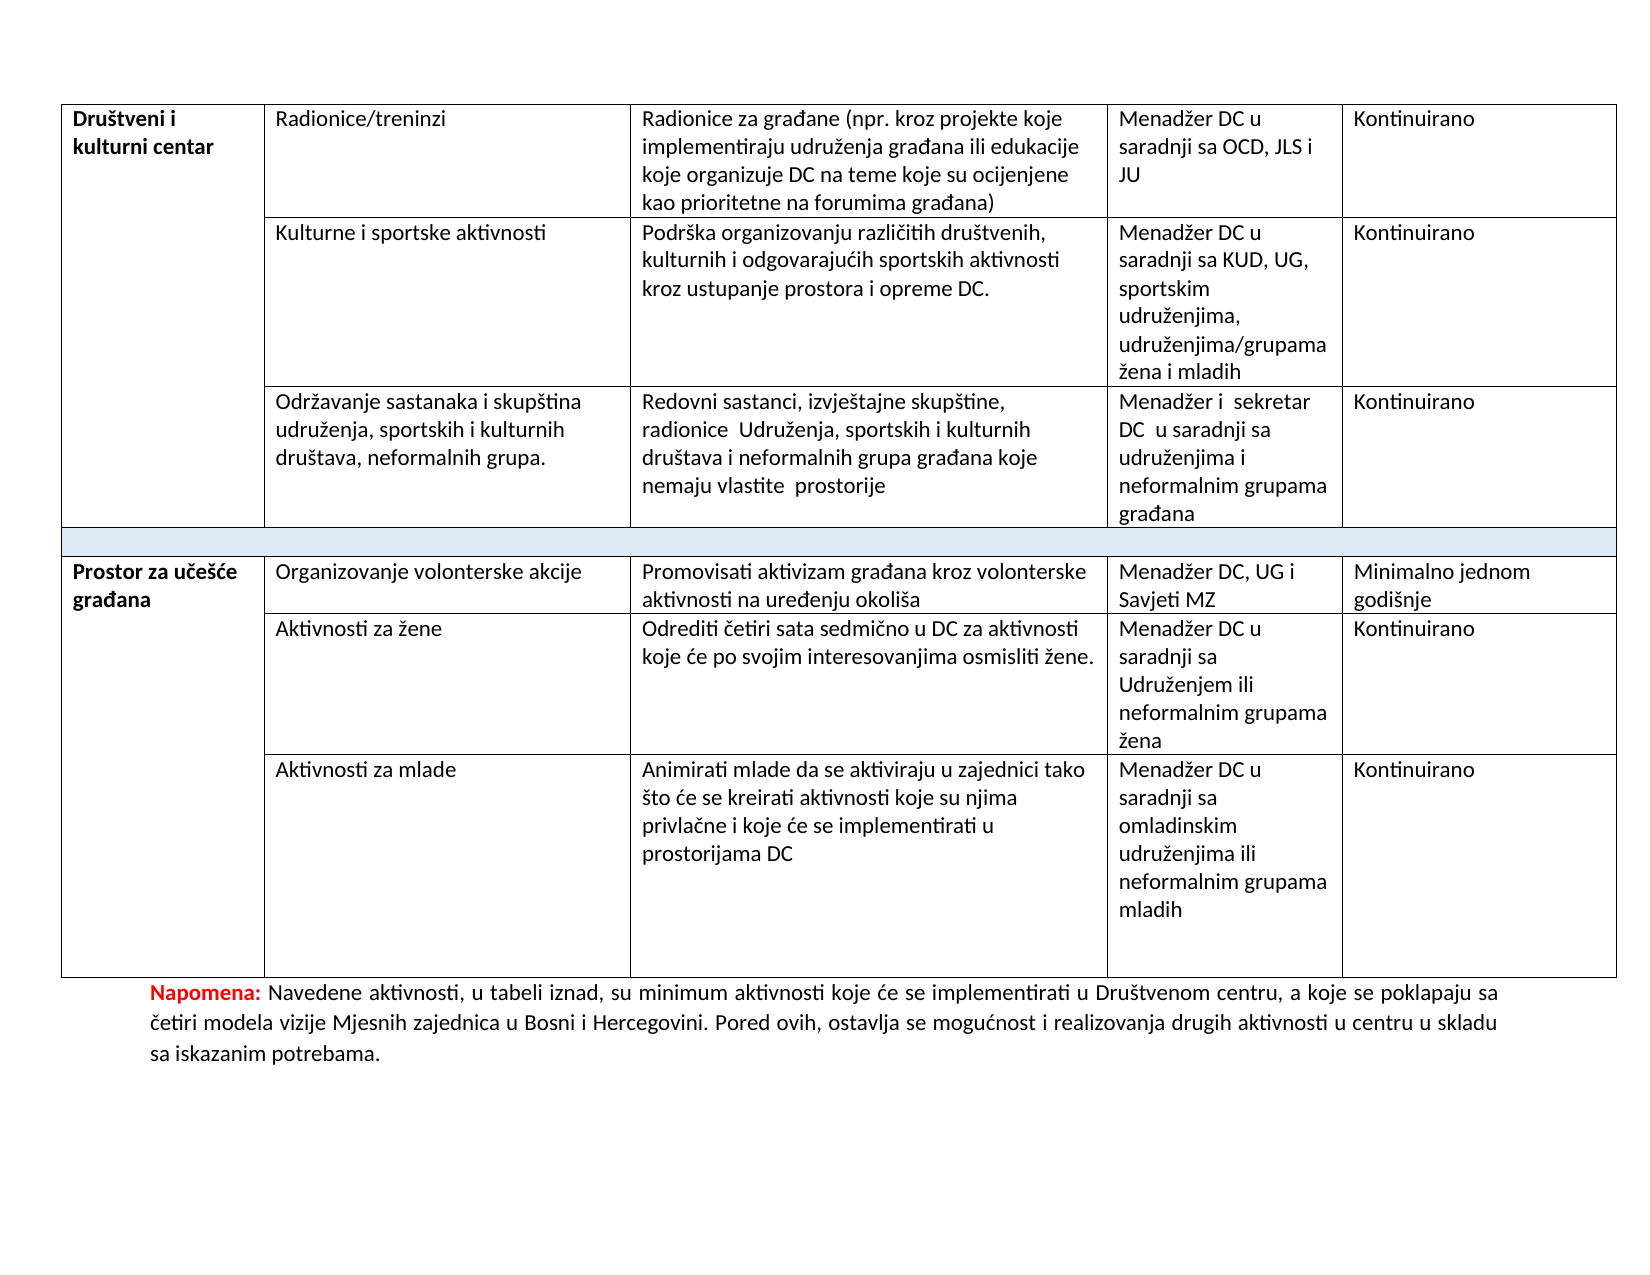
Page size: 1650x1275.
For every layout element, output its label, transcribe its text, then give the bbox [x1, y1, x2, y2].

table_cell Kontinuirano [1343, 755, 1616, 977]
table_cell Odrediti četiri sata sedmično u DC za aktivnosti koje će po svojim interesovanjima osmisliti žene. [631, 614, 1107, 754]
text Napomena: Navedene aktivnosti, u tabeli iznad, su minimum aktivnosti koje će se implementirati u Društvenom centru, a koje se poklapaju sa četiri modela vizije Mjesnih zajednica u Bosni i Hercegovini. Pored ovih, ostavlja se mogućnost i realizovanja drugih aktivnosti u centru u skladu sa iskazanim potrebama. [150, 978, 1500, 1067]
table_cell Menadžer DC u saradnji sa Udruženjem ili neformalnim grupama žena [1108, 614, 1342, 754]
table_cell Redovni sastanci, izvještajne skupštine, radionice Udruženja, sportskih i kulturnih društava i neformalnih grupa građana koje nemaju vlastite prostorije [631, 387, 1107, 527]
table_cell Organizovanje volonterske akcije [265, 557, 630, 613]
table_cell Kontinuirano [1343, 105, 1616, 217]
table_cell Kontinuirano [1343, 614, 1616, 754]
table_cell Menadžer DC, UG i Savjeti MZ [1108, 557, 1342, 613]
table_cell Minimalno jednom godišnje [1343, 557, 1616, 613]
table_cell Animirati mlade da se aktiviraju u zajednici tako što će se kreirati aktivnosti koje su njima privlačne i koje će se implementirati u prostorijama DC [631, 755, 1107, 977]
table_cell Menadžer DC u saradnji sa KUD, UG, sportskim udruženjima, udruženjima/grupama žena i mladih [1108, 218, 1342, 386]
table_cell Kulturne i sportske aktivnosti [265, 218, 630, 386]
table_cell Promovisati aktivizam građana kroz volonterske aktivnosti na uređenju okoliša [631, 557, 1107, 613]
table_cell Menadžer i sekretar DC u saradnji sa udruženjima i neformalnim grupama građana [1108, 387, 1342, 527]
table_cell Društveni i kulturni centar [62, 105, 264, 527]
table_cell Kontinuirano [1343, 387, 1616, 527]
table_cell Kontinuirano [1343, 218, 1616, 386]
table_cell Aktivnosti za mlade [265, 755, 630, 977]
table_cell [62, 528, 1616, 556]
table_cell Menadžer DC u saradnji sa OCD, JLS i JU [1108, 105, 1342, 217]
table_cell Prostor za učešće građana [62, 557, 264, 977]
table_cell Menadžer DC u saradnji sa omladinskim udruženjima ili neformalnim grupama mladih [1108, 755, 1342, 977]
table_cell Aktivnosti za žene [265, 614, 630, 754]
table_cell Održavanje sastanaka i skupština udruženja, sportskih i kulturnih društava, neformalnih grupa. [265, 387, 630, 527]
table_cell Podrška organizovanju različitih društvenih, kulturnih i odgovarajućih sportskih aktivnosti kroz ustupanje prostora i opreme DC. [631, 218, 1107, 386]
table_cell Radionice za građane (npr. kroz projekte koje implementiraju udruženja građana ili edukacije koje organizuje DC na teme koje su ocijenjene kao prioritetne na forumima građana) [631, 105, 1107, 217]
table_cell Radionice/treninzi [265, 105, 630, 217]
